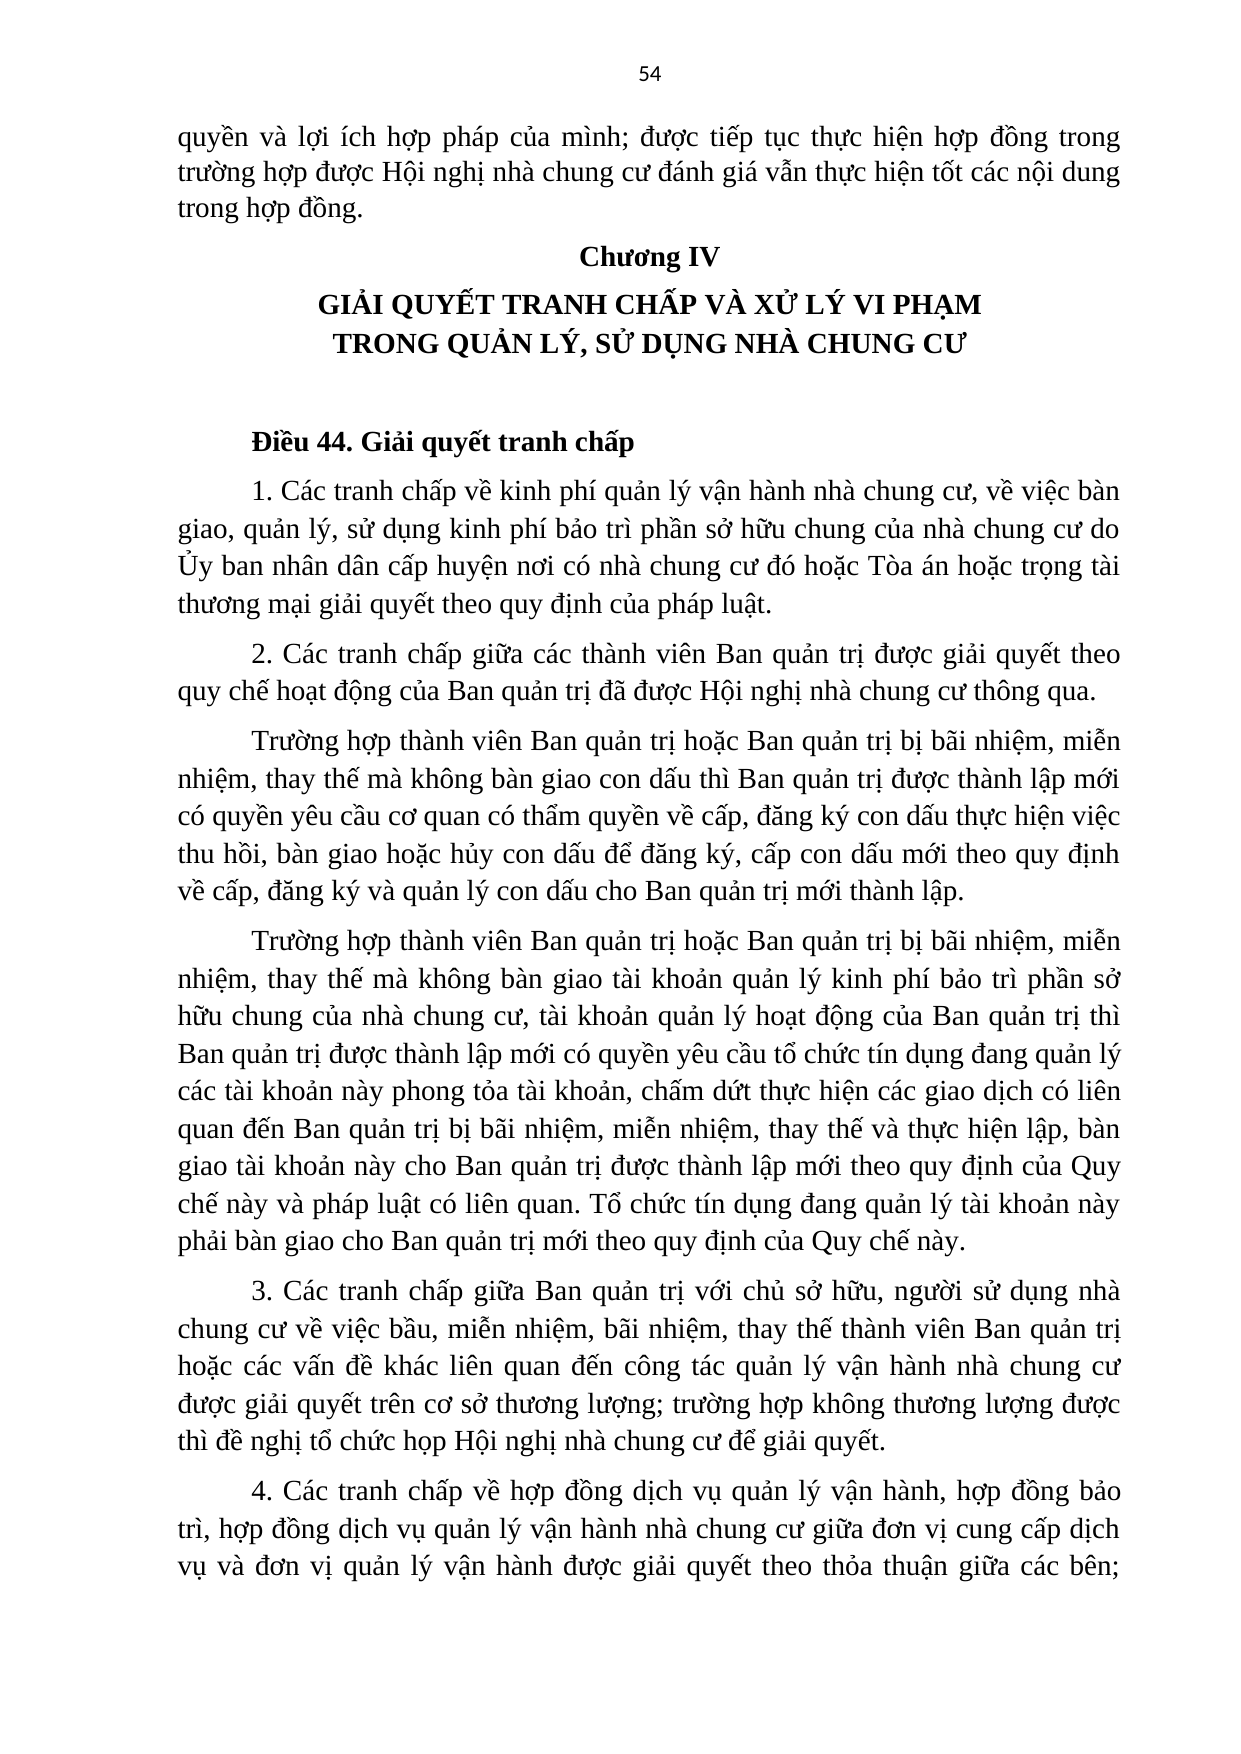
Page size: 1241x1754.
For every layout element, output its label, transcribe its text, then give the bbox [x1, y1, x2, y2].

text Trường hợp thành viên Ban quản trị hoặc Ban quản trị bị bãi nhiệm, miễn nhiệm, thay thế mà không bàn giao tài khoản quản lý kinh phí bảo trì phần sở hữu chung của nhà chung cư, tài khoản quản lý hoạt động của Ban quản trị thì Ban quản trị được thành lập mới có quyền yêu cầu tổ chức tín dụng đang quản lý các tài khoản này phong tỏa tài khoản, chấm dứt thực hiện các giao dịch có liên quan đến Ban quản trị bị bãi nhiệm, miễn nhiệm, thay thế và thực hiện lập, bàn giao tài khoản này cho Ban quản trị được thành lập mới theo quy định của Quy chế này và pháp luật có liên quan. Tổ chức tín dụng đang quản lý tài khoản này phải bàn giao cho Ban quản trị mới theo quy định của Quy chế này. [177, 921, 1122, 1258]
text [177, 1471, 1122, 1583]
subtitle GIẢI QUYẾT TRANH CHẤP VÀ XỬ LÝ VI PHẠM [177, 287, 1122, 320]
text 3. Các tranh chấp giữa Ban quản trị với chủ sở hữu, người sử dụng nhà chung cư về việc bầu, miễn nhiệm, bãi nhiệm, thay thế thành viên Ban quản trị hoặc các vấn đề khác liên quan đến công tác quản lý vận hành nhà chung cư được giải quyết trên cơ sở thương lượng; trường hợp không thương lượng được thì đề nghị tổ chức họp Hội nghị nhà chung cư để giải quyết. [177, 1271, 1122, 1458]
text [177, 118, 1122, 224]
text 1. Các tranh chấp về kinh phí quản lý vận hành nhà chung cư, về việc bàn giao, quản lý, sử dụng kinh phí bảo trì phần sở hữu chung của nhà chung cư do Ủy ban nhân dân cấp huyện nơi có nhà chung cư đó hoặc Tòa án hoặc trọng tài thương mại giải quyết theo quy định của pháp luật. [177, 471, 1122, 621]
text 2. Các tranh chấp giữa các thành viên Ban quản trị được giải quyết theo quy chế hoạt động của Ban quản trị đã được Hội nghị nhà chung cư thông qua. [177, 633, 1122, 708]
text Điều 44. Giải quyết tranh chấp [177, 423, 1122, 458]
text Trường hợp thành viên Ban quản trị hoặc Ban quản trị bị bãi nhiệm, miễn nhiệm, thay thế mà không bàn giao con dấu thì Ban quản trị được thành lập mới có quyền yêu cầu cơ quan có thẩm quyền về cấp, đăng ký con dấu thực hiện việc thu hồi, bàn giao hoặc hủy con dấu để đăng ký, cấp con dấu mới theo quy định về cấp, đăng ký và quản lý con dấu cho Ban quản trị mới thành lập. [177, 721, 1122, 908]
subtitle Chương IV [177, 237, 1122, 274]
subtitle TRONG QUẢN LÝ, SỬ DỤNG NHÀ CHUNG CƯ [177, 327, 1122, 360]
